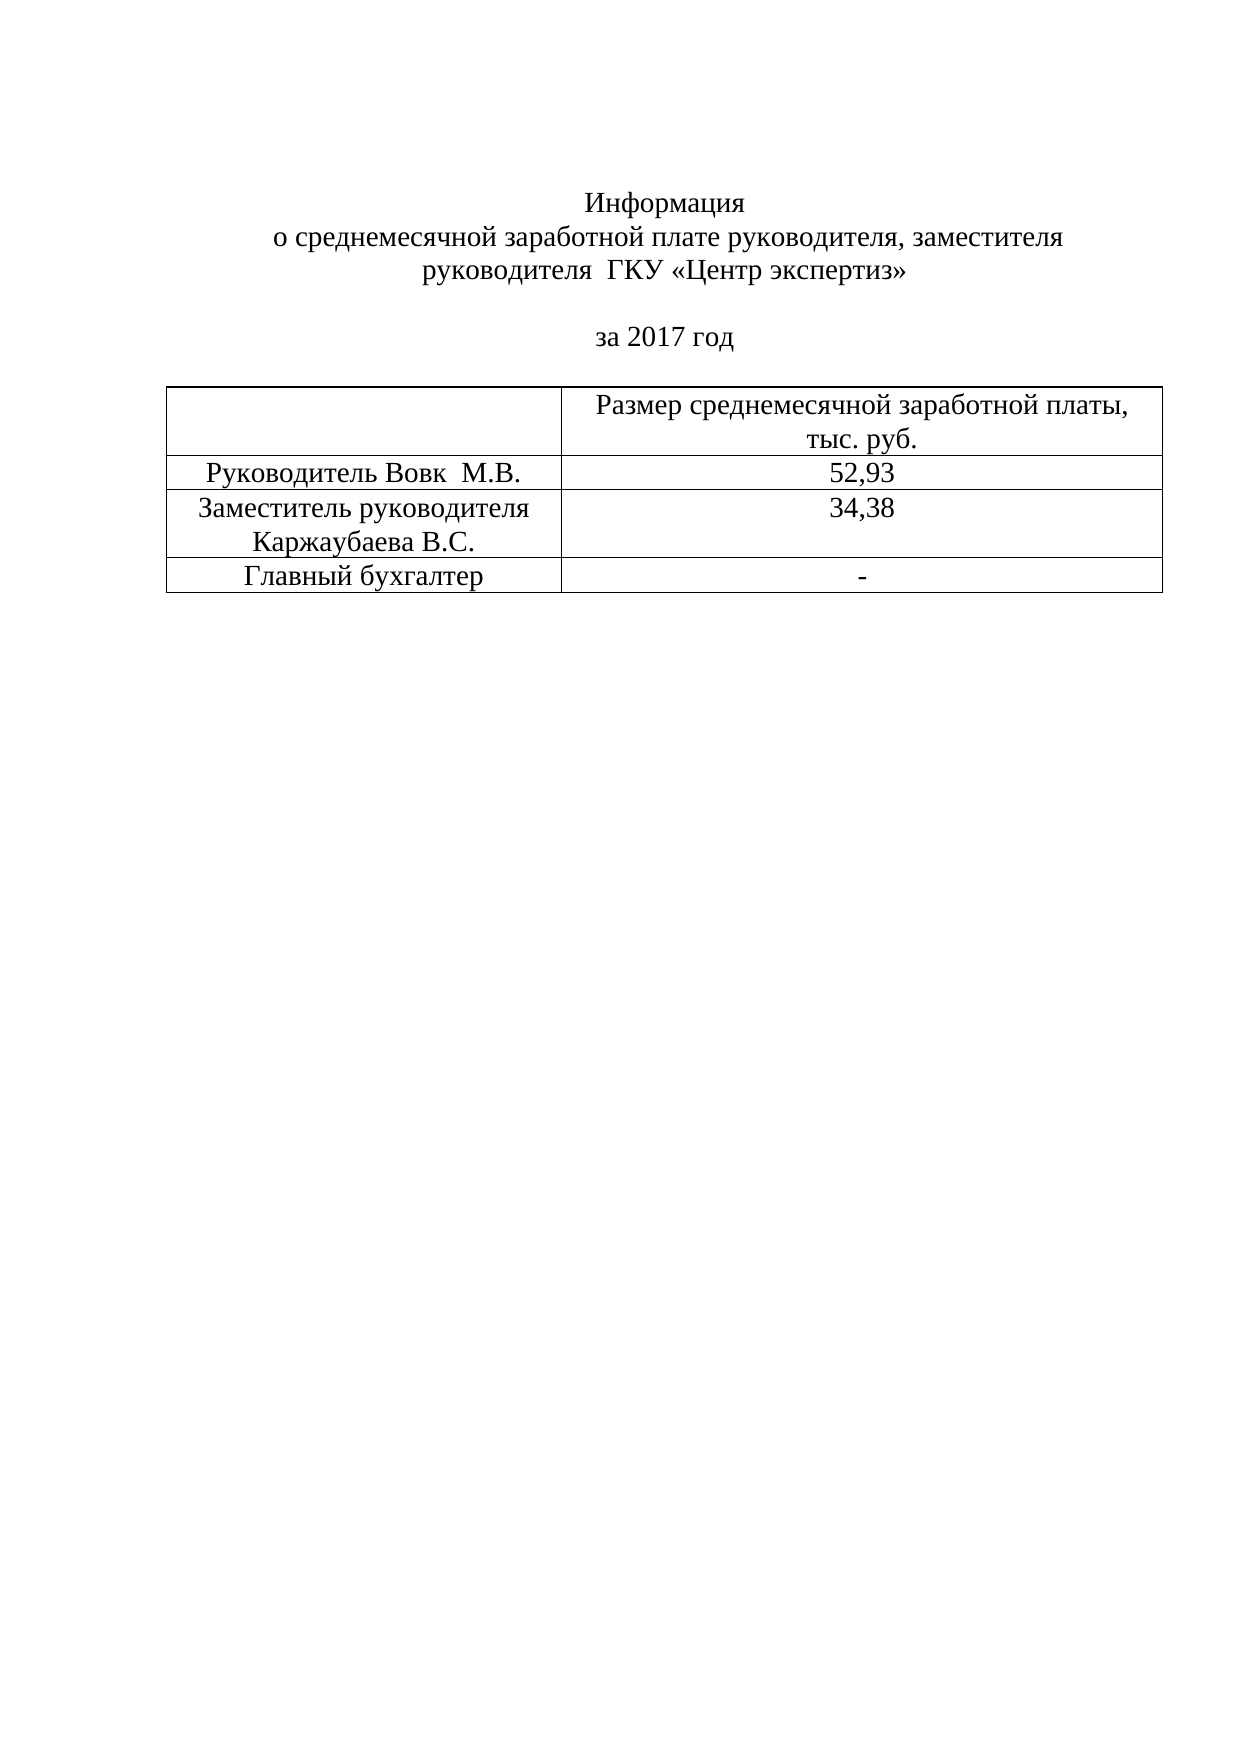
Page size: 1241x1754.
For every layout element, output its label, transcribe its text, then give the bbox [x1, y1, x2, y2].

table_cell - [562, 558, 1162, 592]
text о среднемесячной заработной плате руководителя, заместителя руководителя ГКУ «Центр экспертиз» [177, 219, 1152, 286]
text Информация [177, 185, 1152, 219]
text за 2017 год [177, 319, 1152, 353]
table_cell 52,93 [562, 456, 1162, 489]
table_header [167, 388, 561, 454]
table_cell Заместитель руководителя Каржаубаева В.С. [167, 490, 561, 557]
table_cell 34,38 [562, 490, 1162, 557]
table_cell Руководитель Вовк М.В. [167, 456, 561, 489]
table_header Размер среднемесячной заработной платы, тыс. руб. [562, 388, 1162, 454]
table_cell Главный бухгалтер [167, 558, 561, 592]
